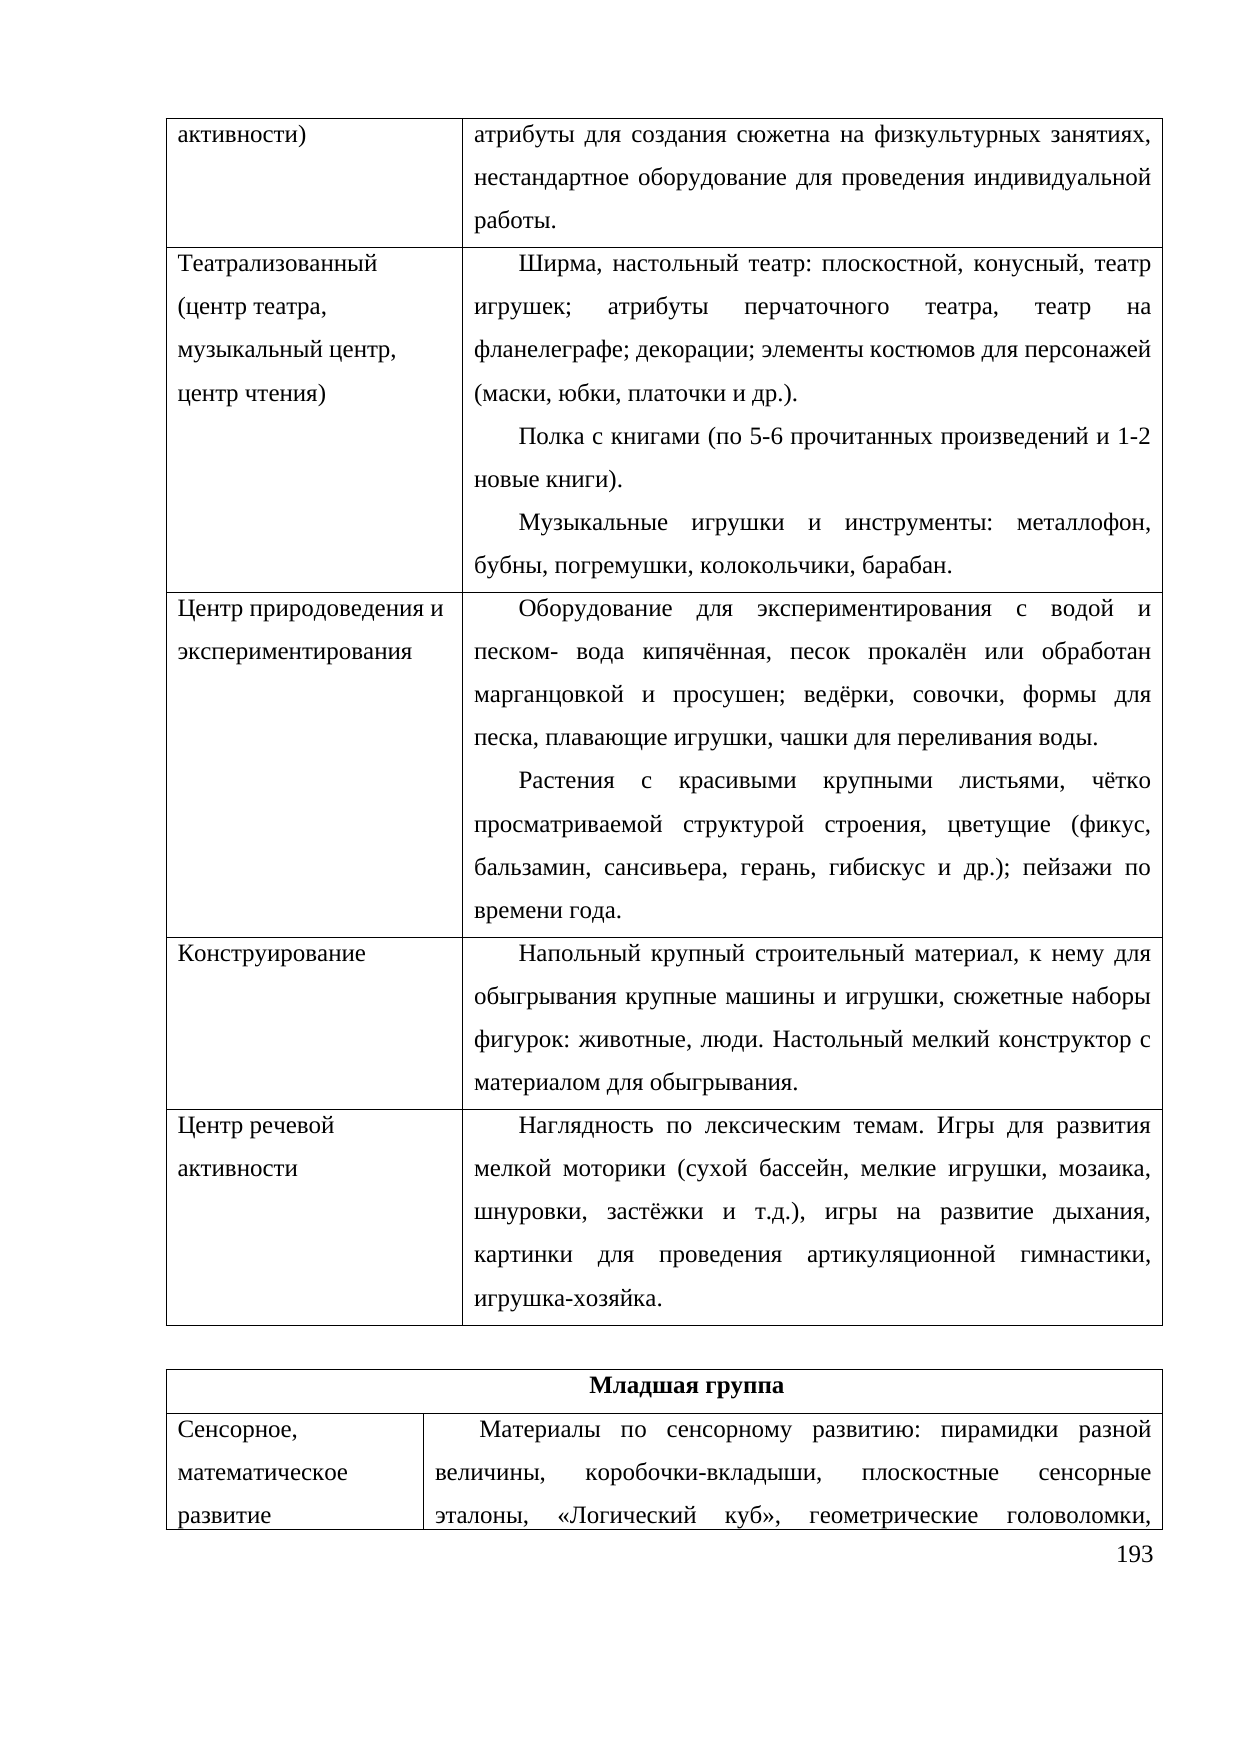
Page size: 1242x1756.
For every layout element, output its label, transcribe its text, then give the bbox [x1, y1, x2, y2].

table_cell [463, 119, 1162, 247]
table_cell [167, 119, 462, 247]
table_cell Напольный крупный строительный материал, к нему для обыгрывания крупные машины и игрушки, сюжетные наборы фигурок: животные, люди. Настольный мелкий конструктор с материалом для обыгрывания. [463, 938, 1162, 1109]
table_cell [167, 1414, 423, 1529]
table_cell Ширма, настольный театр: плоскостной, конусный, театр игрушек; атрибуты перчаточного театра, театр на фланелеграфе; декорации; элементы костюмов для персонажей (маски, юбки, платочки и др.). Полка с книгами (по 5-6 прочитанных произведений и 1-2 новые книги). Музыкальные игрушки и инструменты: металлофон, бубны, погремушки, колокольчики, барабан. [463, 248, 1162, 592]
table_cell Центр природоведения и экспериментирования [167, 593, 462, 937]
table_cell Конструирование [167, 938, 462, 1109]
table_header Младшая группа [167, 1370, 1162, 1413]
table_cell Наглядность по лексическим темам. Игры для развития мелкой моторики (сухой бассейн, мелкие игрушки, мозаика, шнуровки, застёжки и т.д.), игры на развитие дыхания, картинки для проведения артикуляционной гимнастики, игрушка-хозяйка. [463, 1110, 1162, 1324]
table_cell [424, 1414, 1162, 1529]
table_cell Оборудование для экспериментирования с водой и песком- вода кипячённая, песок прокалён или обработан марганцовкой и просушен; ведёрки, совочки, формы для песка, плавающие игрушки, чашки для переливания воды. Растения с красивыми крупными листьями, чётко просматриваемой структурой строения, цветущие (фикус, бальзамин, сансивьера, герань, гибискус и др.); пейзажи по времени года. [463, 593, 1162, 937]
table_cell Театрализованный (центр театра, музыкальный центр, центр чтения) [167, 248, 462, 592]
table_cell Центр речевой активности [167, 1110, 462, 1324]
